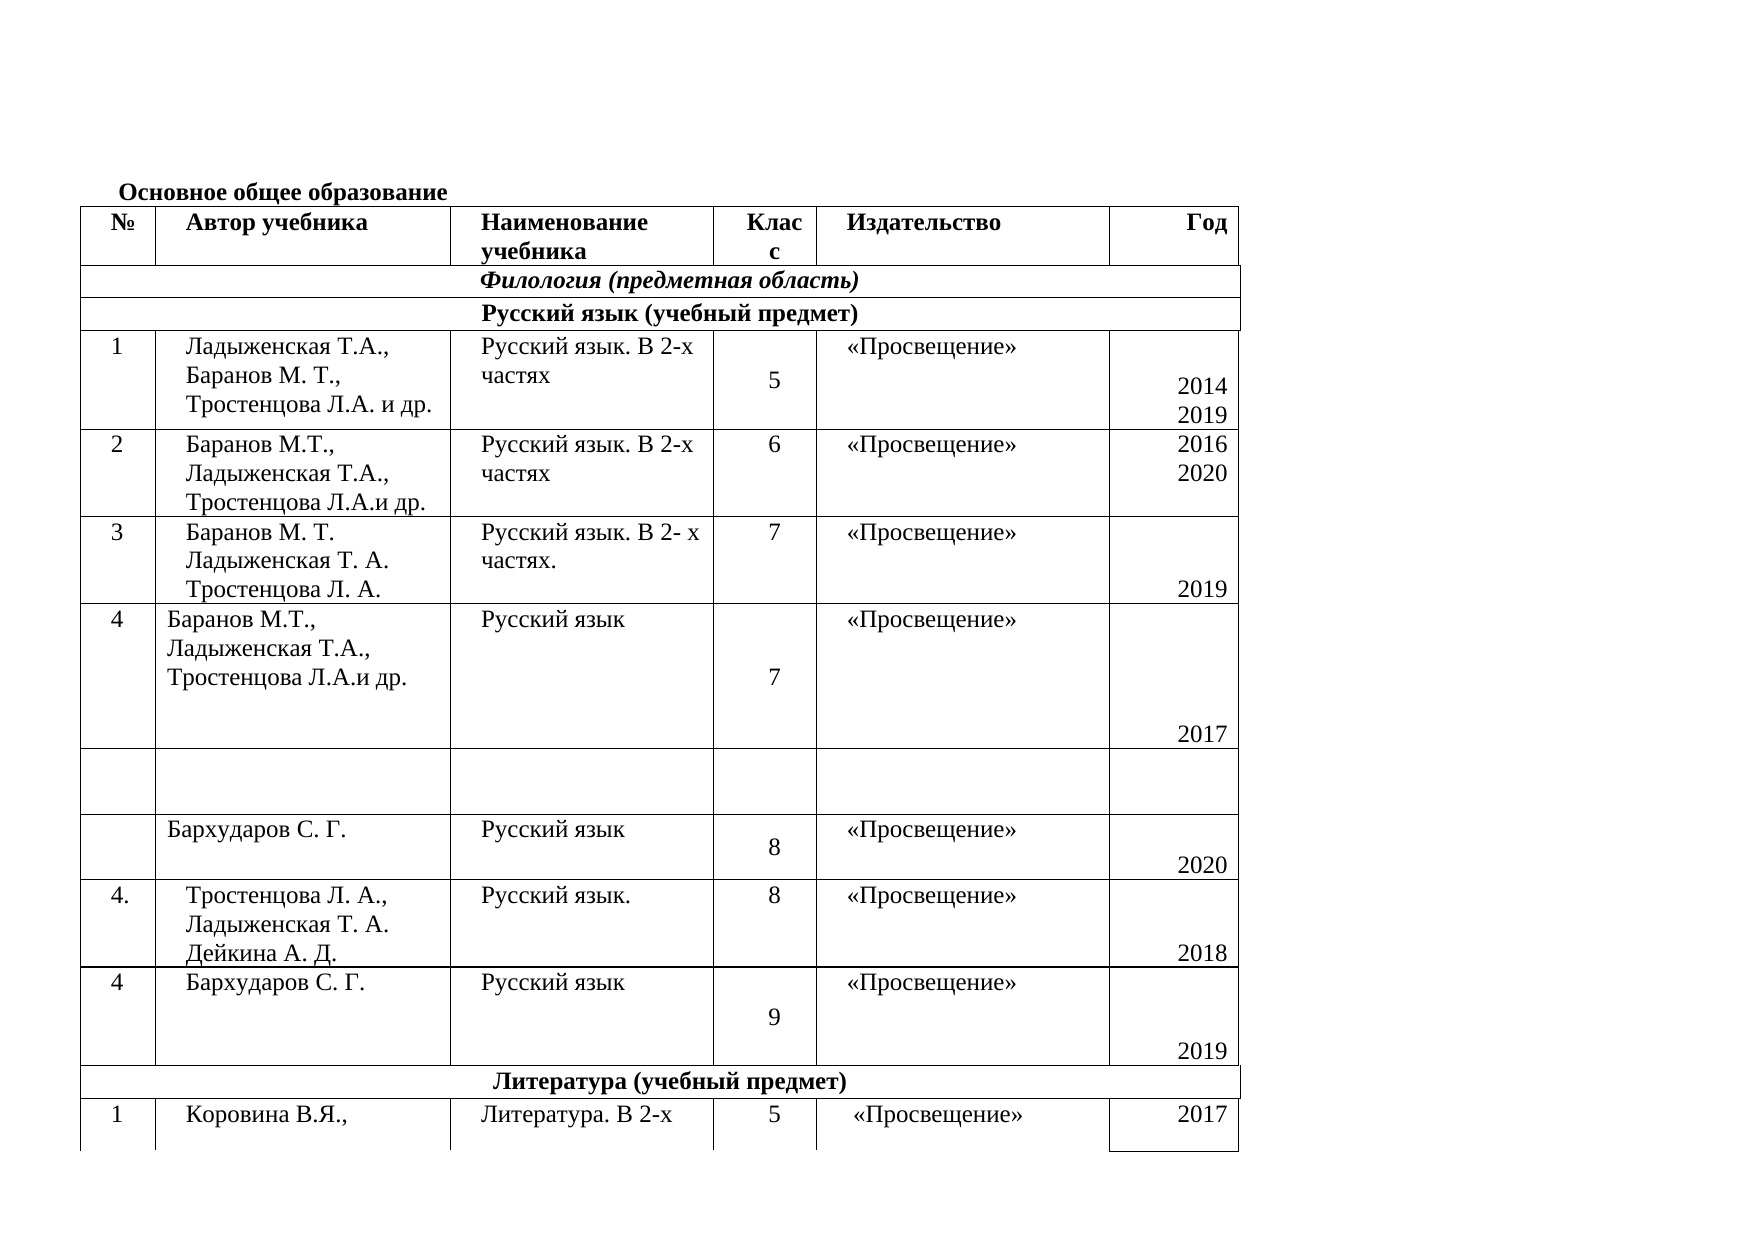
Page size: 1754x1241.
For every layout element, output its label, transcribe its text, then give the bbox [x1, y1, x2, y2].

table_cell [451, 749, 713, 813]
table_cell «Просвещение» [817, 880, 1109, 966]
table_cell 2016 2020 [1110, 430, 1238, 516]
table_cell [451, 1099, 713, 1151]
table_cell Русский язык. В 2-х частях [451, 430, 713, 516]
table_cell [156, 1099, 451, 1151]
table_cell «Просвещение» [817, 331, 1109, 428]
table_cell 2 [81, 430, 155, 516]
table_cell [81, 815, 155, 879]
table_cell 5 [714, 331, 816, 428]
table_cell [1110, 749, 1238, 813]
table_cell 4. [81, 880, 155, 966]
table_cell 6 [714, 430, 816, 516]
table_header Класс [714, 207, 816, 264]
table_header Наименование учебника [451, 207, 713, 264]
table_cell «Просвещение» [817, 604, 1109, 748]
table_cell 8 [714, 815, 816, 879]
table_cell «Просвещение» [817, 430, 1109, 516]
table_cell Баранов М.Т., Ладыженская Т.А., Тростенцова Л.А.и др. [156, 604, 450, 748]
table_cell Русский язык [451, 815, 713, 879]
table_cell 2018 [1110, 880, 1238, 966]
table_cell Русский язык [451, 604, 713, 748]
table_cell Русский язык. [451, 880, 713, 966]
table_cell Русский язык (учебный предмет) [81, 298, 1240, 330]
table_cell [81, 749, 155, 813]
table_cell Бархударов С. Г. [156, 968, 450, 1065]
table_header Автор учебника [156, 207, 450, 264]
table_cell [156, 749, 450, 813]
table_header № [81, 207, 155, 264]
table_cell Литература (учебный предмет) [81, 1065, 1240, 1098]
table_header Год [1110, 207, 1238, 264]
table_cell 8 [714, 880, 816, 966]
table_cell [714, 749, 816, 813]
table_cell Русский язык [451, 968, 713, 1065]
table_cell «Просвещение» [817, 968, 1109, 1065]
table_cell [817, 749, 1109, 813]
table_cell «Просвещение» [817, 1099, 1109, 1151]
table_cell 9 [714, 968, 816, 1065]
table_cell 4 [81, 604, 155, 748]
table_header Издательство [817, 207, 1109, 264]
table_cell Ладыженская Т.А., Баранов М. Т., Тростенцова Л.А. и др. [156, 331, 450, 428]
table_cell 2014 2019 [1110, 331, 1238, 428]
table_cell «Просвещение» [817, 815, 1109, 879]
table_cell Бархударов С. Г. [156, 815, 450, 879]
table_cell 2019 [1110, 517, 1238, 603]
table_cell 1 [81, 331, 155, 428]
table_cell «Просвещение» [817, 517, 1109, 603]
table_cell Филология (предметная область) [81, 266, 1240, 297]
table_cell Баранов М.Т., Ладыженская Т.А., Тростенцова Л.А.и др. [156, 430, 450, 516]
table_cell Русский язык. В 2- х частях. [451, 517, 713, 603]
table_cell 7 [714, 517, 816, 603]
text Основное общее образование [118, 177, 1636, 206]
table_cell 2017 2019 2020 [1110, 1099, 1238, 1151]
table_cell Тростенцова Л. А., Ладыженская Т. А. Дейкина А. Д. [156, 880, 450, 966]
table_cell 3 [81, 517, 155, 603]
table_cell 4 [81, 968, 155, 1065]
table_cell 7 [714, 604, 816, 748]
table_cell 5 [713, 1099, 817, 1151]
table_cell Русский язык. В 2-х частях [451, 331, 713, 428]
table_cell Баранов М. Т. Ладыженская Т. А. Тростенцова Л. А. [156, 517, 450, 603]
table_cell 2019 [1110, 968, 1238, 1065]
table_cell 2020 [1110, 815, 1238, 879]
table_cell 1 [81, 1099, 156, 1151]
table_cell 2017 [1110, 604, 1238, 748]
